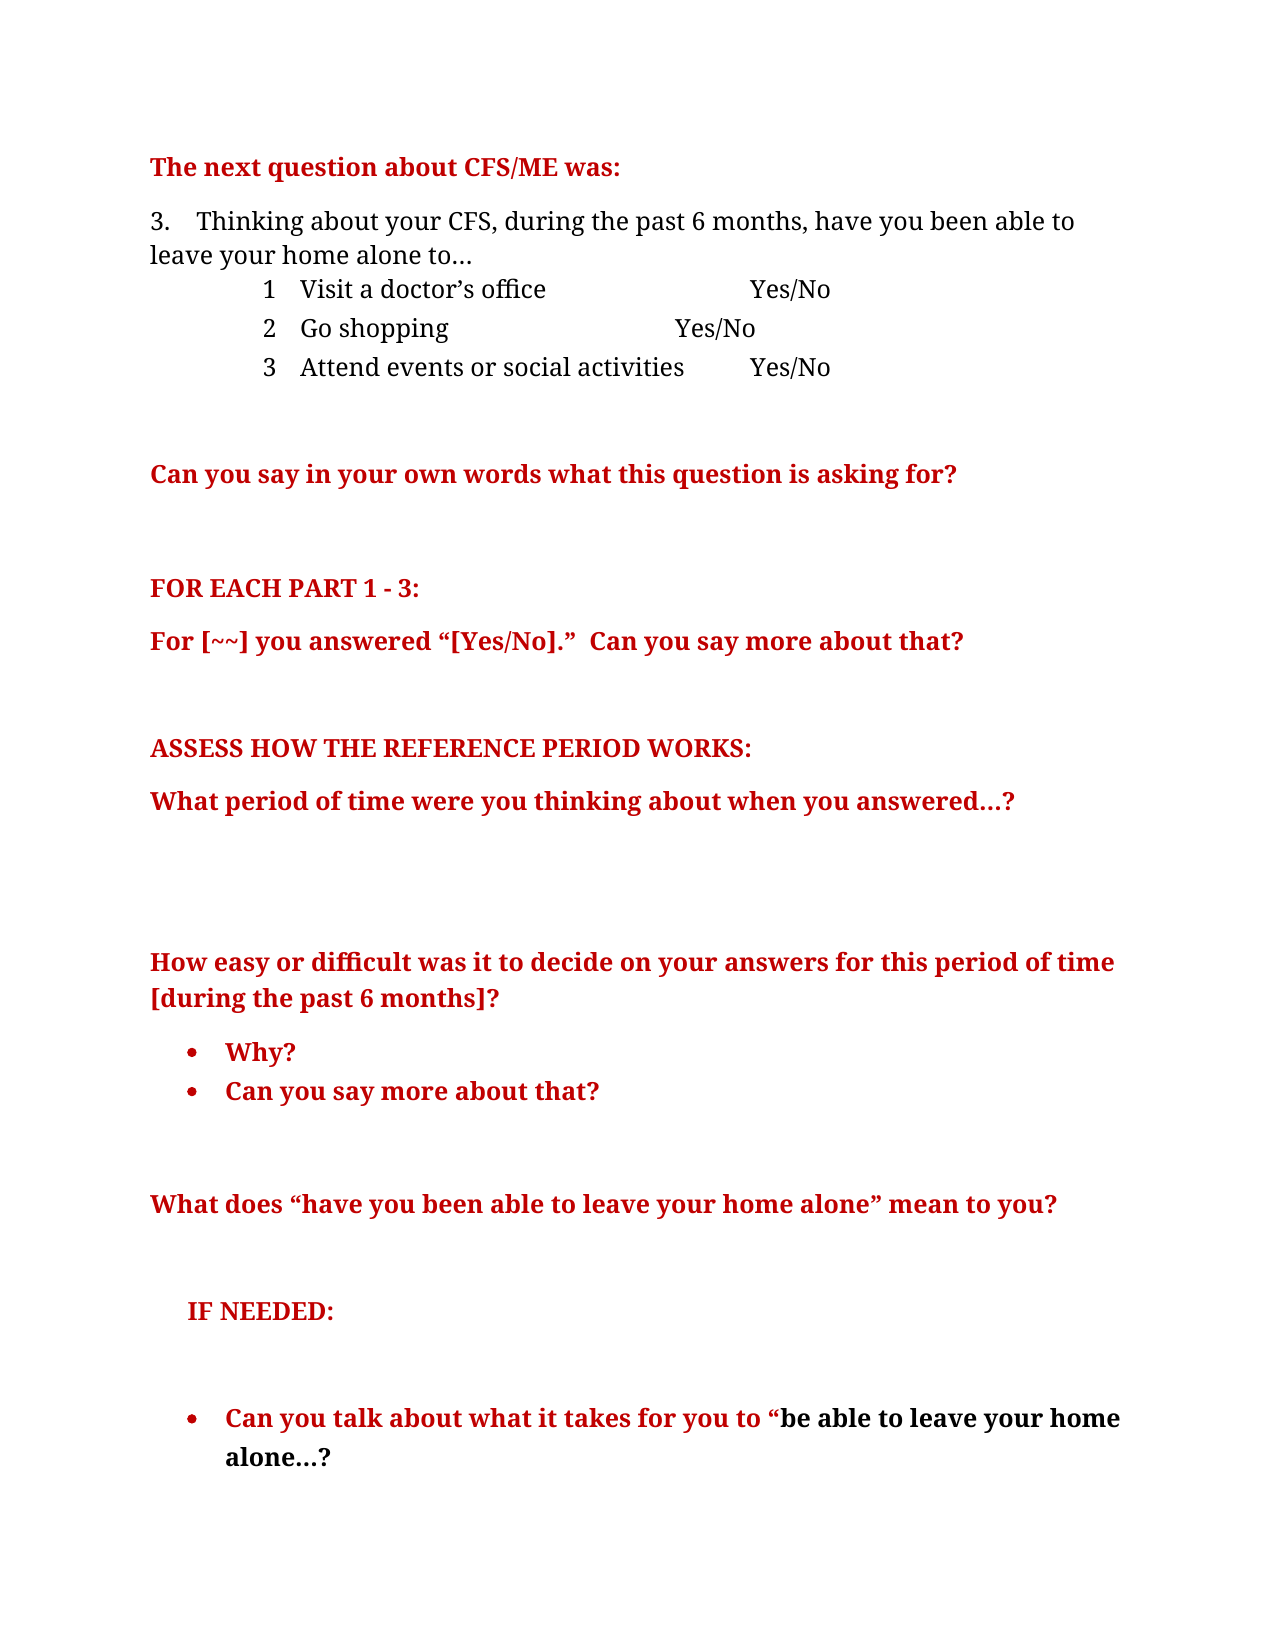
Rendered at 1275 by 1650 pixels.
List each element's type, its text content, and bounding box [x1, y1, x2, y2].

text How easy or difficult was it to decide on your answers for this period of time [during the past 6 months]? [150, 944, 1125, 1015]
text What period of time were you thinking about when you answered…? [150, 784, 1125, 818]
text FOR EACH PART 1 - 3: [150, 570, 1125, 604]
list Can you talk about what it takes for you to “be able to leave your home alone…? [187, 1401, 1125, 1474]
text For [~~] you answered “[Yes/No].” Can you say more about that? [150, 624, 1125, 658]
list 1 Visit a doctor’s office Yes/No [262, 272, 1125, 306]
text ASSESS HOW THE REFERENCE PERIOD WORKS: [150, 731, 1125, 764]
text IF NEEDED: [150, 1294, 1125, 1328]
list Why? [187, 1034, 1125, 1068]
text 3. Thinking about your CFS, during the past 6 months, have you been able to leave your home alone to… [150, 203, 1125, 272]
list Can you say in your own words what this question is asking for? [150, 457, 1125, 491]
text 3 Attend events or social activities Yes/No [262, 350, 1125, 384]
list Can you say more about that? [187, 1074, 1125, 1108]
text What does “have you been able to leave your home alone” mean to you? [150, 1187, 1125, 1221]
list 2 Go shopping Yes/No [262, 311, 1125, 345]
text The next question about CFS/ME was: [150, 150, 1125, 184]
